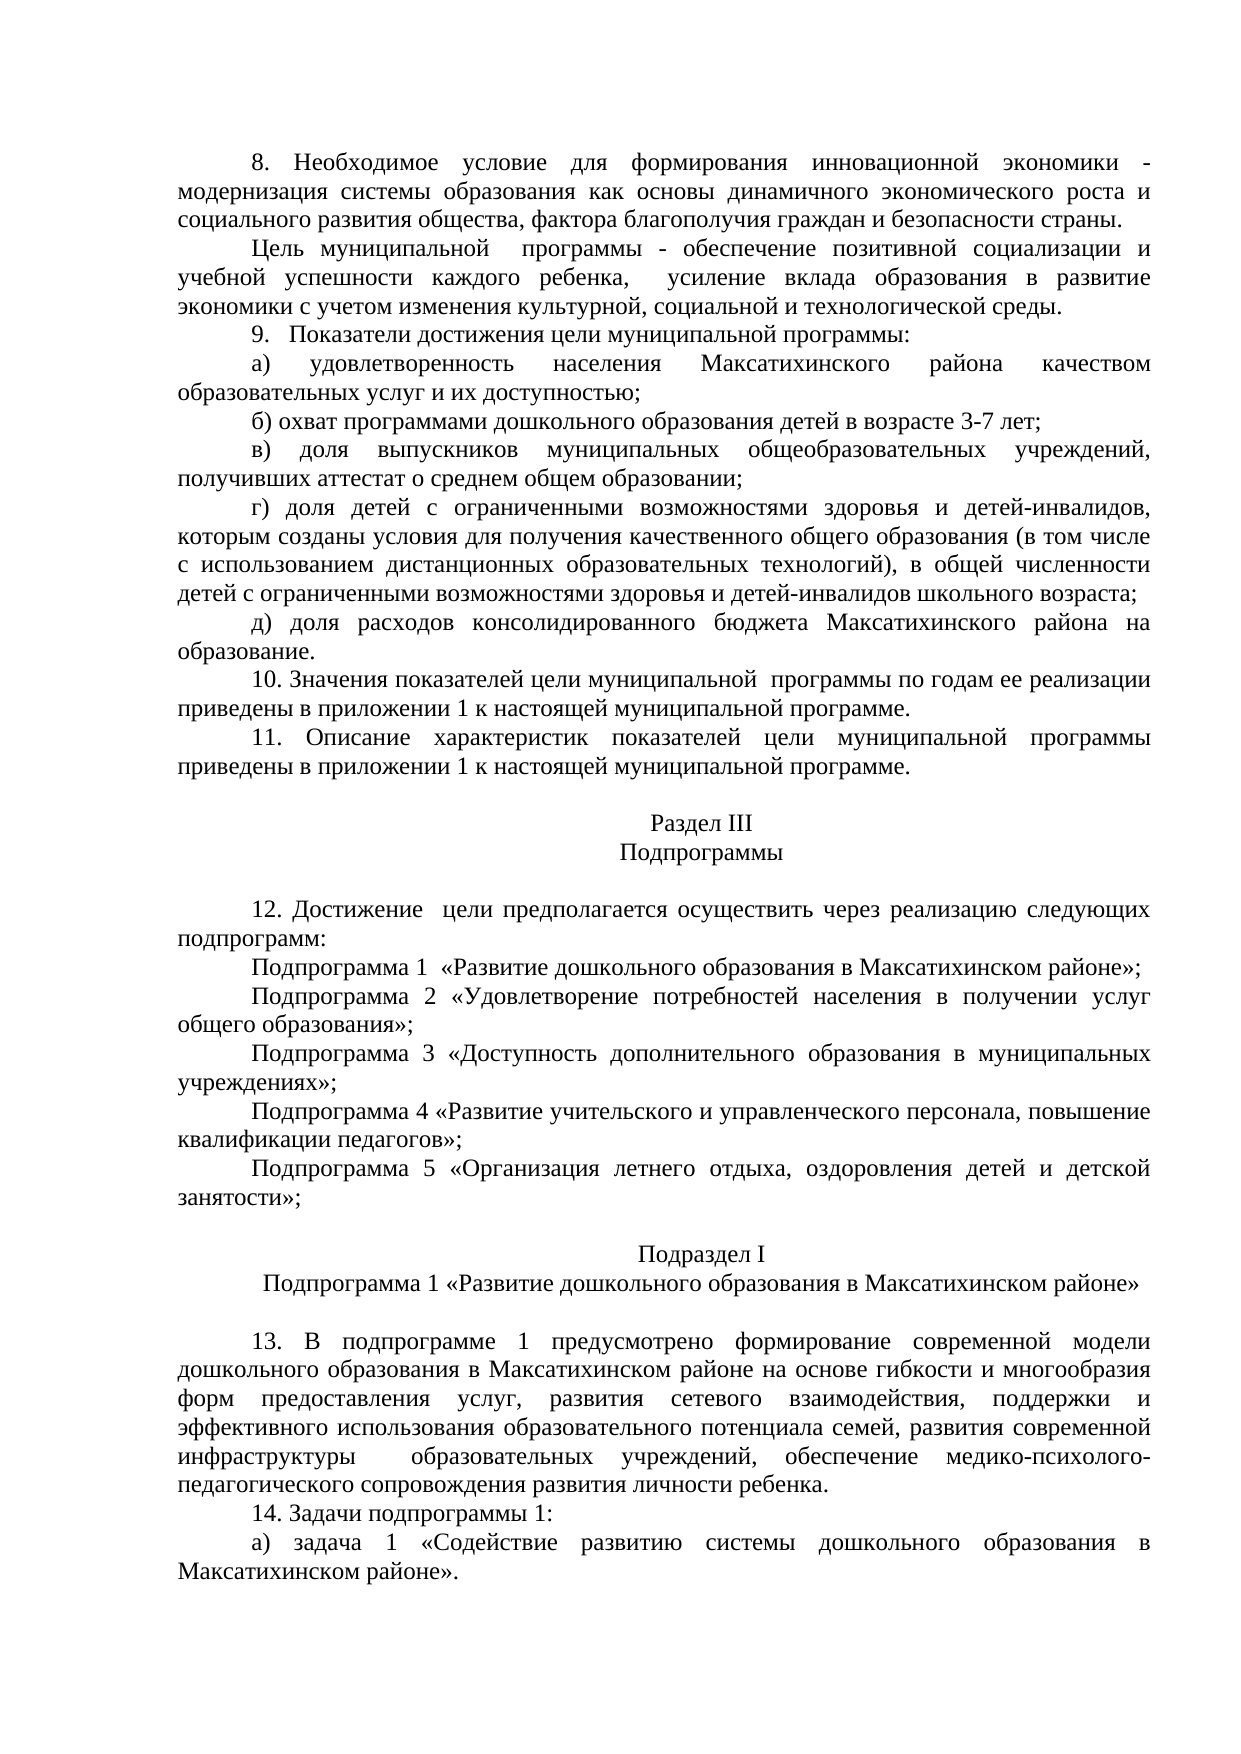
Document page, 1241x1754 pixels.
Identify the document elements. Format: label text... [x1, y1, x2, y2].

text Подпрограмма 4 «Развитие учительского и управленческого персонала, повышение квалификации педагогов»; [177, 1096, 1152, 1153]
text 13. В подпрограмме 1 предусмотрено формирование современной модели дошкольного образования в Максатихинском районе на основе гибкости и многообразия форм предоставления услуг, развития сетевого взаимодействия, поддержки и эффективного использования образовательного потенциала семей, развития современной инфраструктуры образовательных учреждений, обеспечение медико-психолого-педагогического сопровождения развития личности ребенка. [177, 1326, 1152, 1498]
text 9. Показатели достижения цели муниципальной программы: [177, 319, 1152, 348]
text Подпрограмма 2 «Удовлетворение потребностей населения в получении услуг общего образования»; [177, 981, 1152, 1038]
text Раздел III [177, 808, 1152, 837]
text 12. Достижение цели предполагается осуществить через реализацию следующих подпрограмм: [177, 894, 1152, 952]
text 10. Значения показателей цели муниципальной программы по годам ее реализации приведены в приложении 1 к настоящей муниципальной программе. [177, 664, 1152, 722]
text а) удовлетворенность населения Максатихинского района качеством образовательных услуг и их доступностью; [177, 348, 1152, 406]
text а) задача 1 «Содействие развитию системы дошкольного образования в Максатихинском районе». [177, 1527, 1152, 1584]
text Подпрограмма 3 «Доступность дополнительного образования в муниципальных учреждениях»; [177, 1038, 1152, 1096]
text б) охват программами дошкольного образования детей в возрасте 3-7 лет; [177, 406, 1152, 434]
text 14. Задачи подпрограммы 1: [177, 1498, 1152, 1527]
text д) доля расходов консолидированного бюджета Максатихинского района на образование. [177, 607, 1152, 664]
text Подпрограммы [177, 837, 1152, 866]
text Подпрограмма 5 «Организация летнего отдыха, оздоровления детей и детской занятости»; [177, 1153, 1152, 1211]
text Подраздел I [177, 1239, 1152, 1268]
text в) доля выпускников муниципальных общеобразовательных учреждений, получивших аттестат о среднем общем образовании; [177, 434, 1152, 492]
text Цель муниципальной программы - обеспечение позитивной социализации и учебной успешности каждого ребенка, усиление вклада образования в развитие экономики с учетом изменения культурной, социальной и технологической среды. [177, 233, 1152, 319]
text Подпрограмма 1 «Развитие дошкольного образования в Максатихинском районе» [177, 1268, 1152, 1297]
text Подпрограмма 1 «Развитие дошкольного образования в Максатихинском районе»; [177, 952, 1152, 981]
text 8. Необходимое условие для формирования инновационной экономики - модернизация системы образования как основы динамичного экономического роста и социального развития общества, фактора благополучия граждан и безопасности страны. [177, 147, 1152, 233]
text г) доля детей с ограниченными возможностями здоровья и детей-инвалидов, которым созданы условия для получения качественного общего образования (в том числе с использованием дистанционных образовательных технологий), в общей численности детей с ограниченными возможностями здоровья и детей-инвалидов школьного возраста; [177, 492, 1152, 607]
text 11. Описание характеристик показателей цели муниципальной программы приведены в приложении 1 к настоящей муниципальной программе. [177, 722, 1152, 779]
